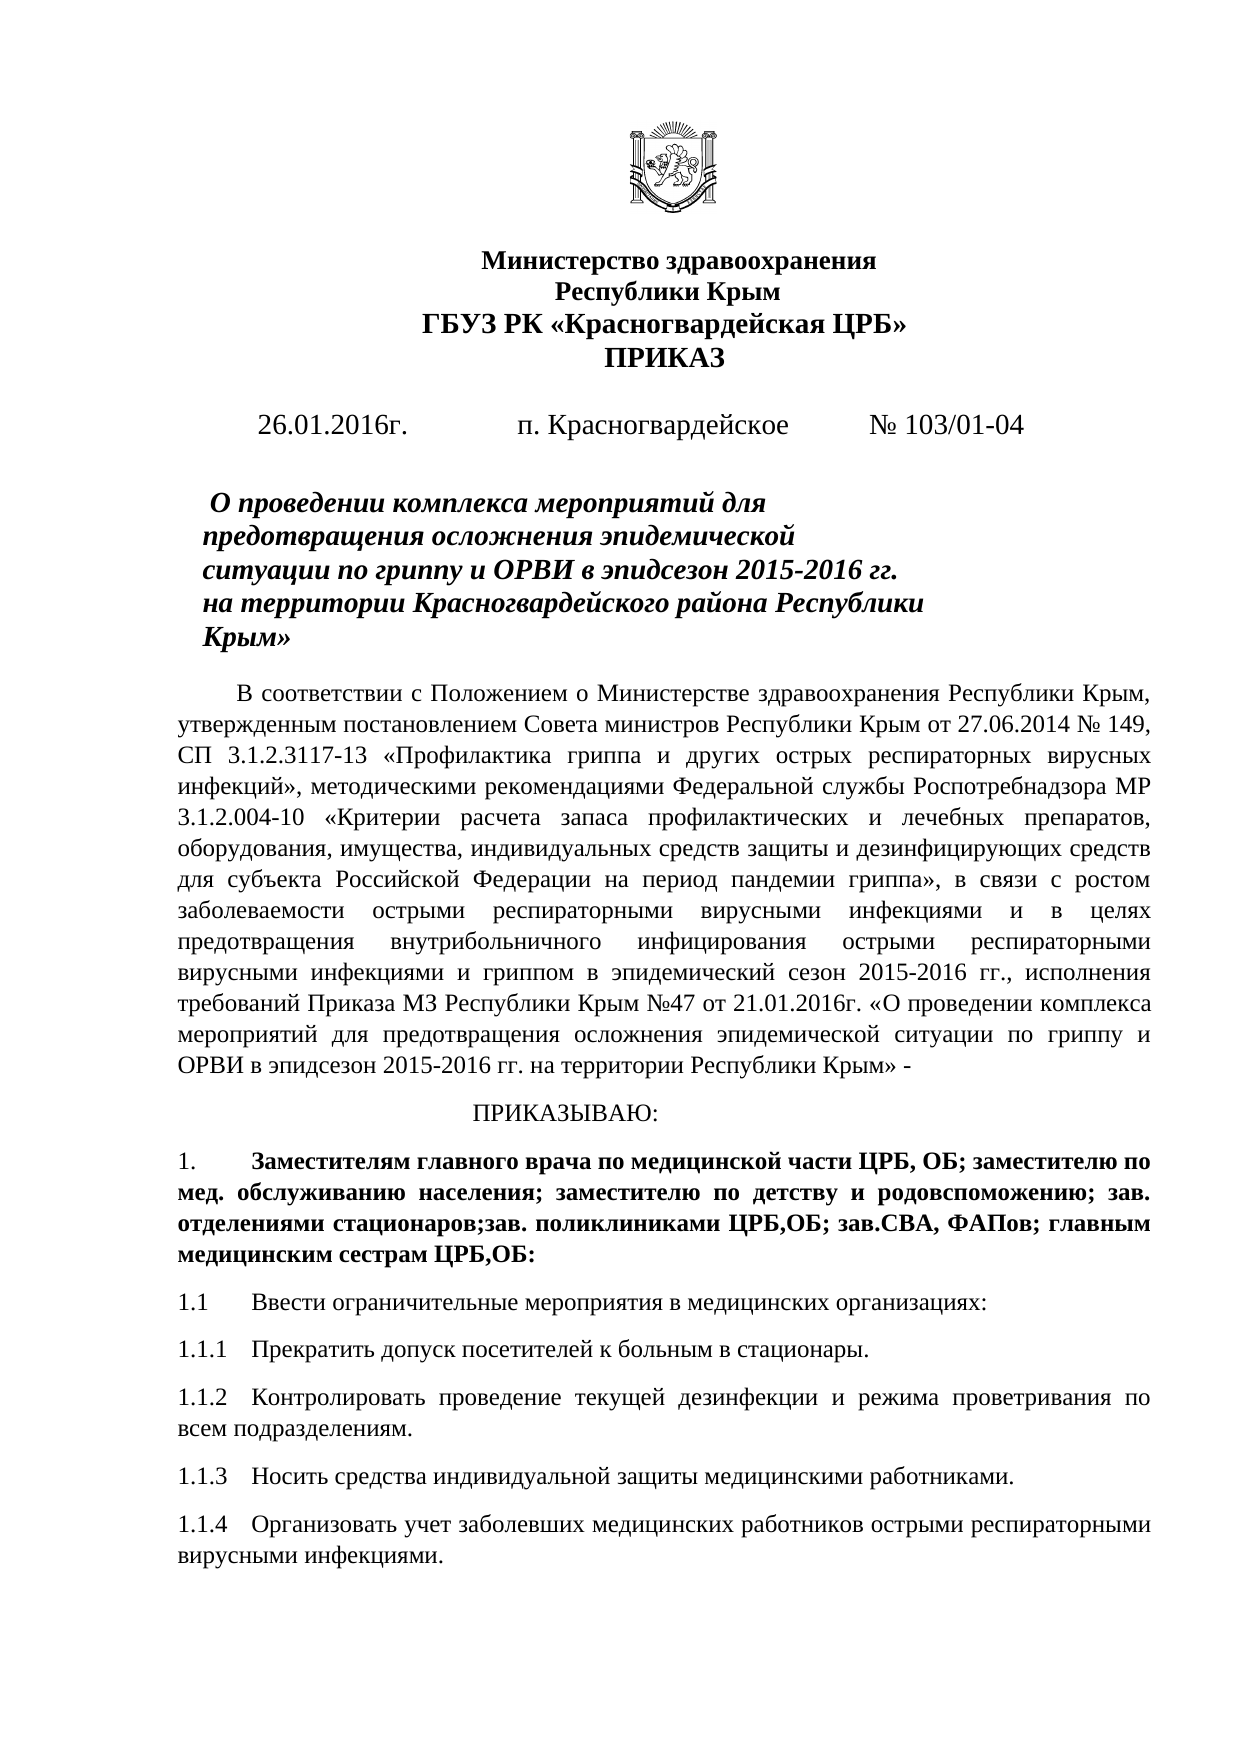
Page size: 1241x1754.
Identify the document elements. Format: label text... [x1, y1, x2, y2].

text 1. Заместителям главного врача по медицинской части ЦРБ, ОБ; заместителю по мед. обслуживанию населения; заместителю по детству и родовспоможению; зав. отделениями стационаров;зав. поликлиниками ЦРБ,ОБ; зав.СВА, ФАПов; главным медицинским сестрам ЦРБ,ОБ: [177, 1146, 1152, 1268]
table_header Министерство здравоохранения Республики Крым ГБУЗ РК «Красногвардейская ЦРБ» ПРИКАЗ 26.01.2016г. п. Красногвардейское № 103/01-04 [166, 233, 1163, 485]
text 1.1.3 Носить средства индивидуальной защиты медицинскими работниками. [177, 1461, 1152, 1490]
picture [629, 120, 718, 214]
text ПРИКАЗЫВАЮ: [398, 1098, 1152, 1127]
text 1.1 Ввести ограничительные мероприятия в медицинских организациях: [177, 1287, 1152, 1316]
text 1.1.4 Организовать учет заболевших медицинских работников острыми респираторными вирусными инфекциями. [177, 1509, 1152, 1568]
text 1.1.2 Контролировать проведение текущей дезинфекции и режима проветривания по всем подразделениям. [177, 1382, 1152, 1442]
text О проведении комплекса мероприятий для предотвращения осложнения эпидемической ситуации по гриппу и ОРВИ в эпидсезон 2015-2016 гг. на территории Красногвардейского района Республики Крым» [202, 485, 925, 653]
text 1.1.1 Прекратить допуск посетителей к больным в стационары. [177, 1334, 1152, 1363]
text В соответствии с Положением о Министерстве здравоохранения Республики Крым, утвержденным постановлением Совета министров Республики Крым от 27.06.2014 № 149, СП 3.1.2.3117-13 «Профилактика гриппа и других острых респираторных вирусных инфекций», методическими рекомендациями Федеральной службы Роспотребнадзора МР 3.1.2.004-10 «Критерии расчета запаса профилактических и лечебных препаратов, оборудования, имущества, индивидуальных средств защиты и дезинфицирующих средств для субъекта Российской Федерации на период пандемии гриппа», в связи с ростом заболеваемости острыми респираторными вирусными инфекциями и в целях предотвращения внутрибольничного инфицирования острыми респираторными вирусными инфекциями и гриппом в эпидемический сезон 2015-2016 гг., исполнения требований Приказа МЗ Республики Крым №47 от 21.01.2016г. «О проведении комплекса мероприятий для предотвращения осложнения эпидемической ситуации по гриппу и ОРВИ в эпидсезон 2015-2016 гг. на территории Республики Крым» - [177, 678, 1152, 1079]
